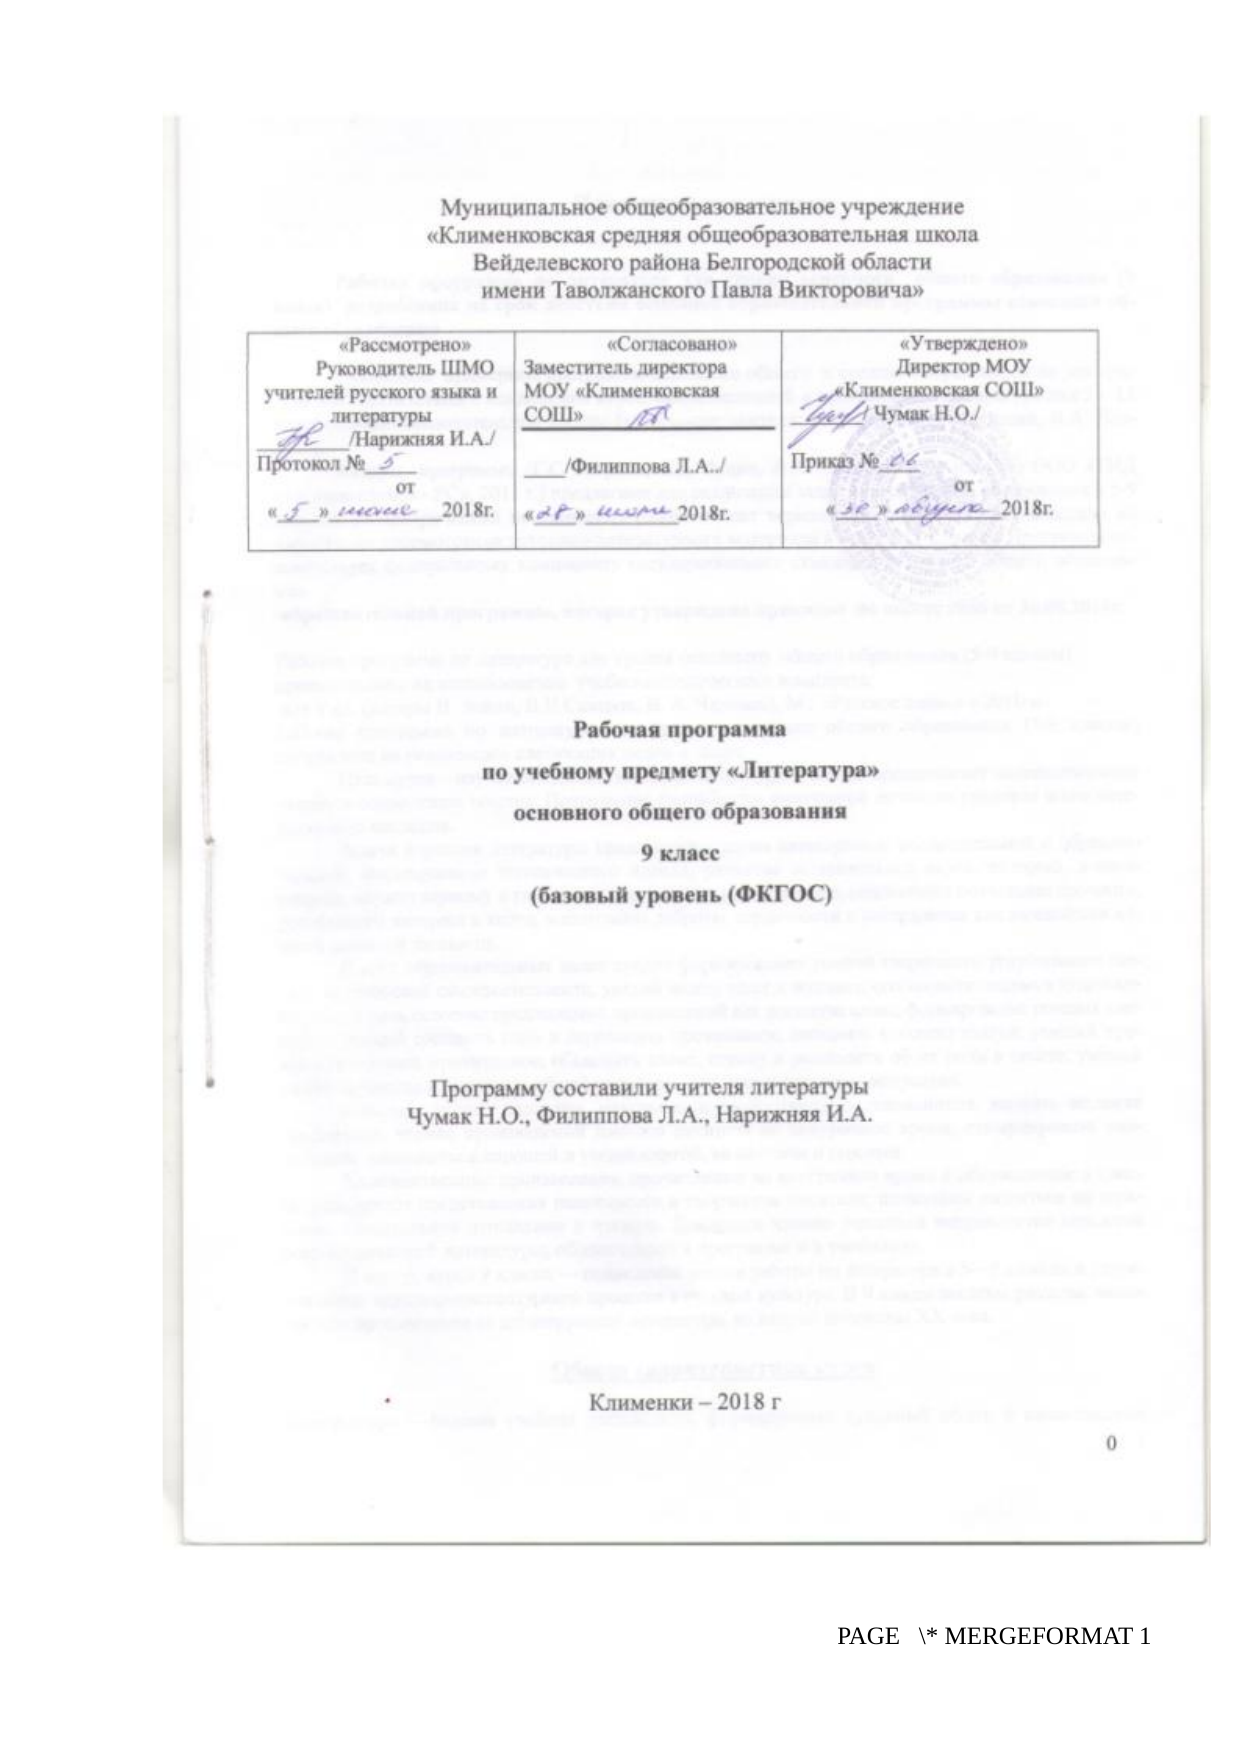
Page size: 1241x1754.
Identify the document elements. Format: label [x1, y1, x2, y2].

picture [162, 111, 1211, 1550]
